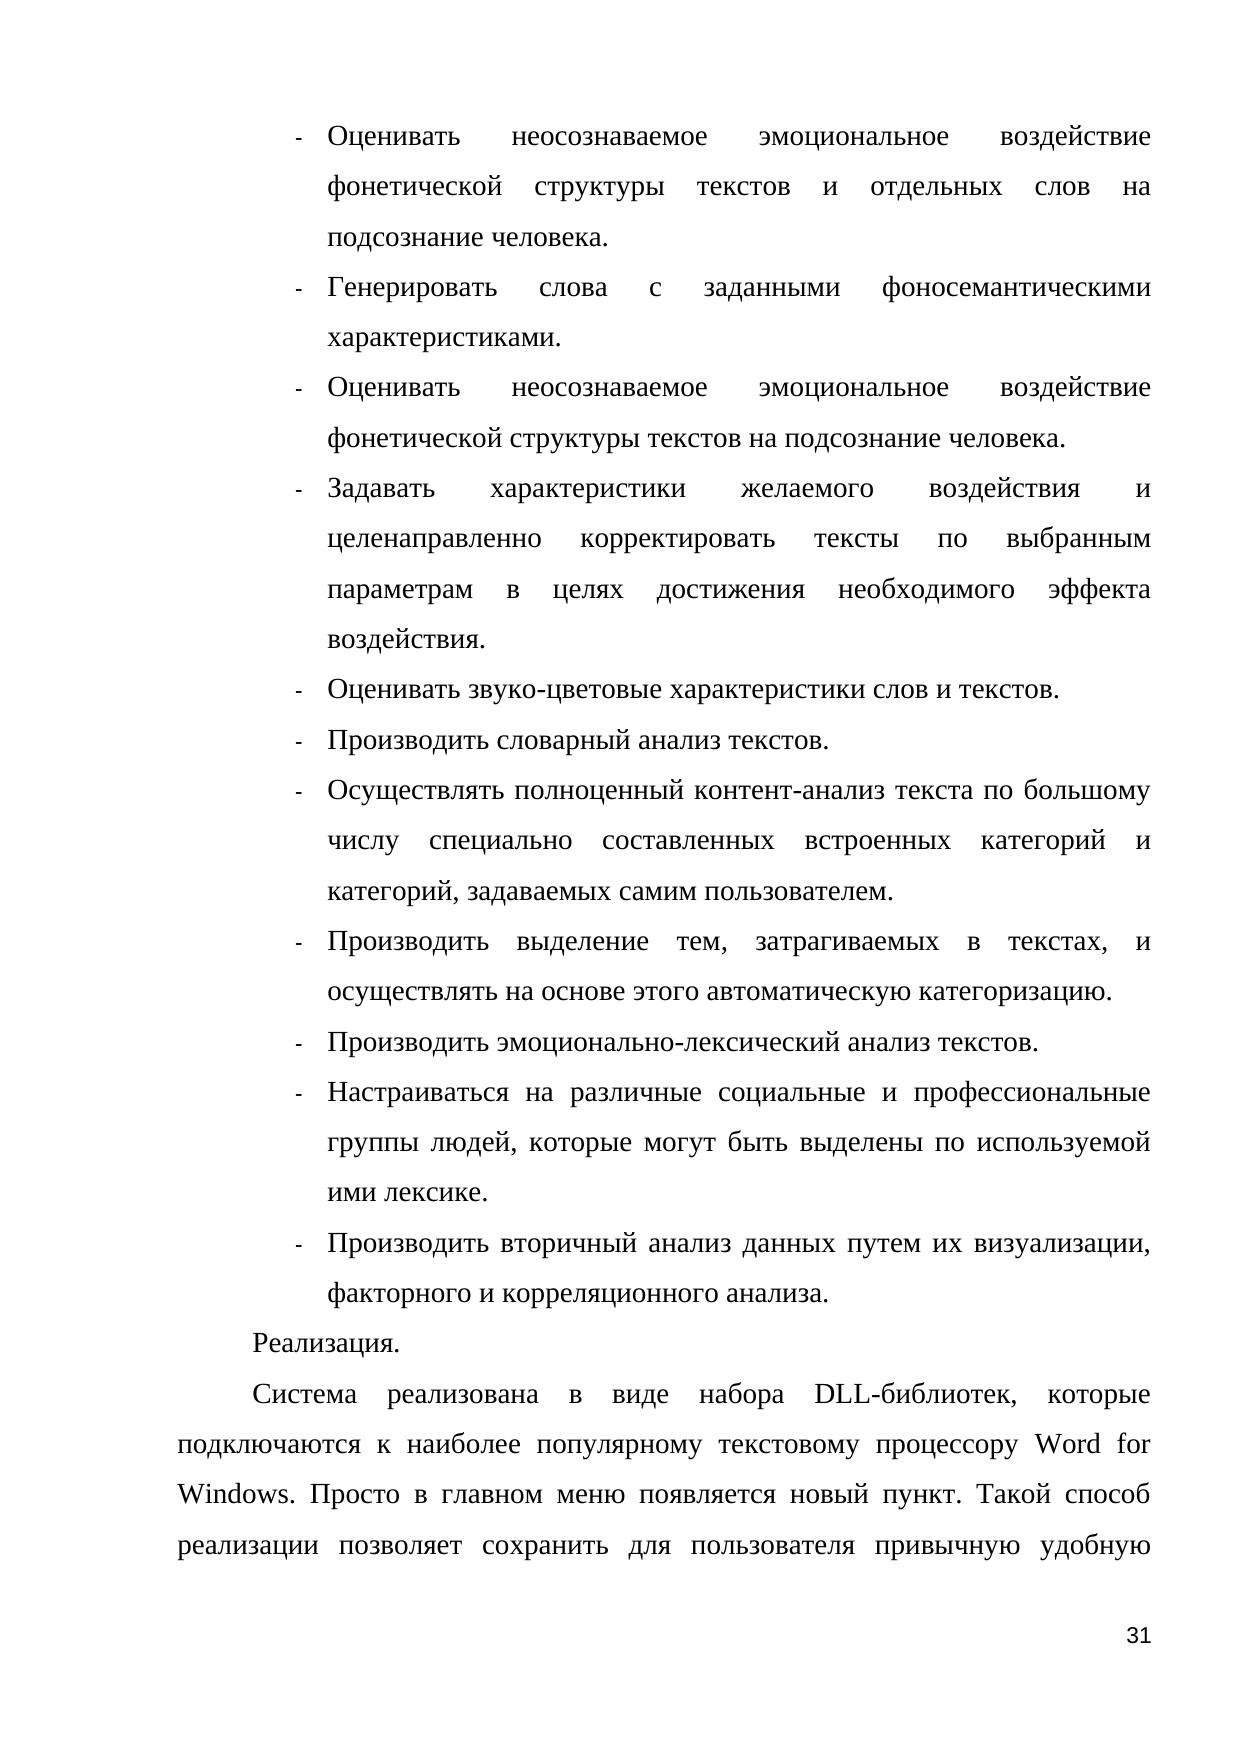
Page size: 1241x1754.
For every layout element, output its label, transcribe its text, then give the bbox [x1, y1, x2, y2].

list Оценивать неосознаваемое эмоциональное воздействие фонетической структуры текстов на подсознание человека. [295, 369, 1152, 453]
list Производить эмоционально-лексический анализ текстов. [295, 1024, 1152, 1057]
list Генерировать слова с заданными фоносемантическими характеристиками. [295, 269, 1152, 353]
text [177, 1376, 1152, 1560]
list Настраиваться на различные социальные и профессиональные группы людей, которые могут быть выделены по используемой ими лексике. [295, 1074, 1152, 1208]
list Оценивать неосознаваемое эмоциональное воздействие фонетической структуры текстов и отдельных слов на подсознание человека. [295, 118, 1152, 252]
list Производить вторичный анализ данных путем их визуализации, факторного и корреляционного анализа. [295, 1225, 1152, 1309]
list Осуществлять полноценный контент-анализ текста по большому числу специально составленных встроенных категорий и категорий, задаваемых самим пользователем. [295, 772, 1152, 906]
list Задавать характеристики желаемого воздействия и целенаправленно корректировать тексты по выбранным параметрам в целях достижения необходимого эффекта воздействия. [295, 470, 1152, 655]
list Производить словарный анализ текстов. [295, 722, 1152, 755]
text Реализация. [177, 1326, 1152, 1359]
list Оценивать звуко-цветовые характеристики слов и текстов. [295, 671, 1152, 705]
list Производить выделение тем, затрагиваемых в текстах, и осуществлять на основе этого автоматическую категоризацию. [295, 923, 1152, 1007]
